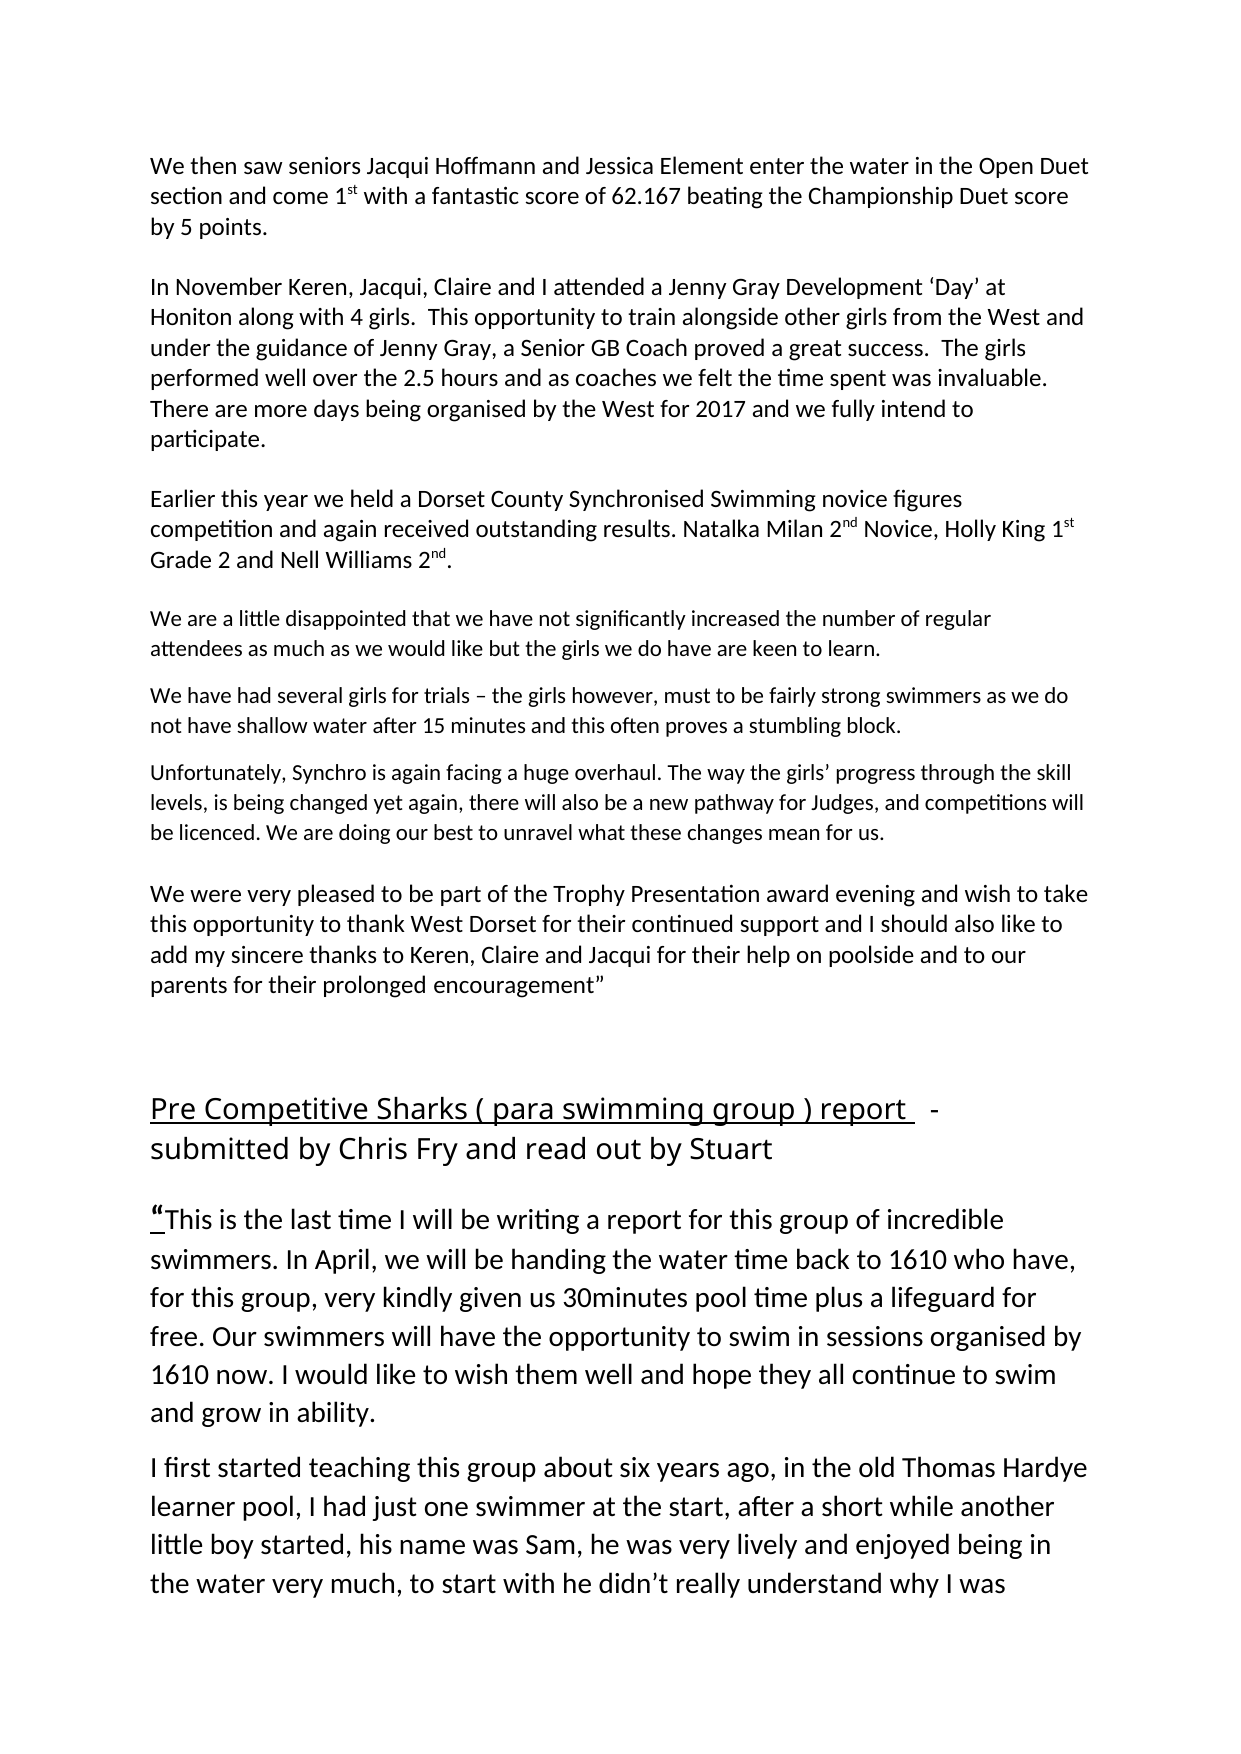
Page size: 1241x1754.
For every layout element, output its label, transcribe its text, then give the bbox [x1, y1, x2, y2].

text We have had several girls for trials – the girls however, must to be fairly strong swimmers as we do not have shallow water after 15 minutes and this often proves a stumbling block. [150, 681, 1090, 739]
text We were very pleased to be part of the Trophy Presentation award evening and wish to take this opportunity to thank West Dorset for their continued support and I should also like to add my sincere thanks to Keren, Claire and Jacqui for their help on poolside and to our parents for their prolonged encouragement” [150, 878, 1090, 1000]
text “This is the last time I will be writing a report for this group of incredible swimmers. In April, we will be handing the water time back to 1610 who have, for this group, very kindly given us 30minutes pool time plus a lifeguard for free. Our swimmers will have the opportunity to swim in sessions organised by 1610 now. I would like to wish them well and hope they all continue to swim and grow in ability. [150, 1197, 1090, 1430]
text Earlier this year we held a Dorset County Synchronised Swimming novice figures competition and again received outstanding results. Natalka Milan 2nd Novice, Holly King 1st Grade 2 and Nell Williams 2nd. [150, 483, 1090, 574]
text In November Keren, Jacqui, Claire and I attended a Jenny Gray Development ‘Day’ at Honiton along with 4 girls. This opportunity to train alongside other girls from the West and under the guidance of Jenny Gray, a Senior GB Coach proved a great success. The girls performed well over the 2.5 hours and as coaches we felt the time spent was invaluable. There are more days being organised by the West for 2017 and we fully intend to participate. [150, 271, 1090, 454]
text We are a little disappointed that we have not significantly increased the number of regular attendees as much as we would like but the girls we do have are keen to learn. [150, 604, 1090, 662]
text Pre Competitive Sharks ( para swimming group ) report - submitted by Chris Fry and read out by Stuart [150, 1089, 1090, 1168]
text Unfortunately, Synchro is again facing a huge overhaul. The way the girls’ progress through the skill levels, is being changed yet again, there will also be a new pathway for Judges, and competitions will be licenced. We are doing our best to unravel what these changes mean for us. [150, 758, 1090, 846]
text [150, 1449, 1090, 1601]
text We then saw seniors Jacqui Hoffmann and Jessica Element enter the water in the Open Duet section and come 1st with a fantastic score of 62.167 beating the Championship Duet score by 5 points. [150, 150, 1090, 242]
